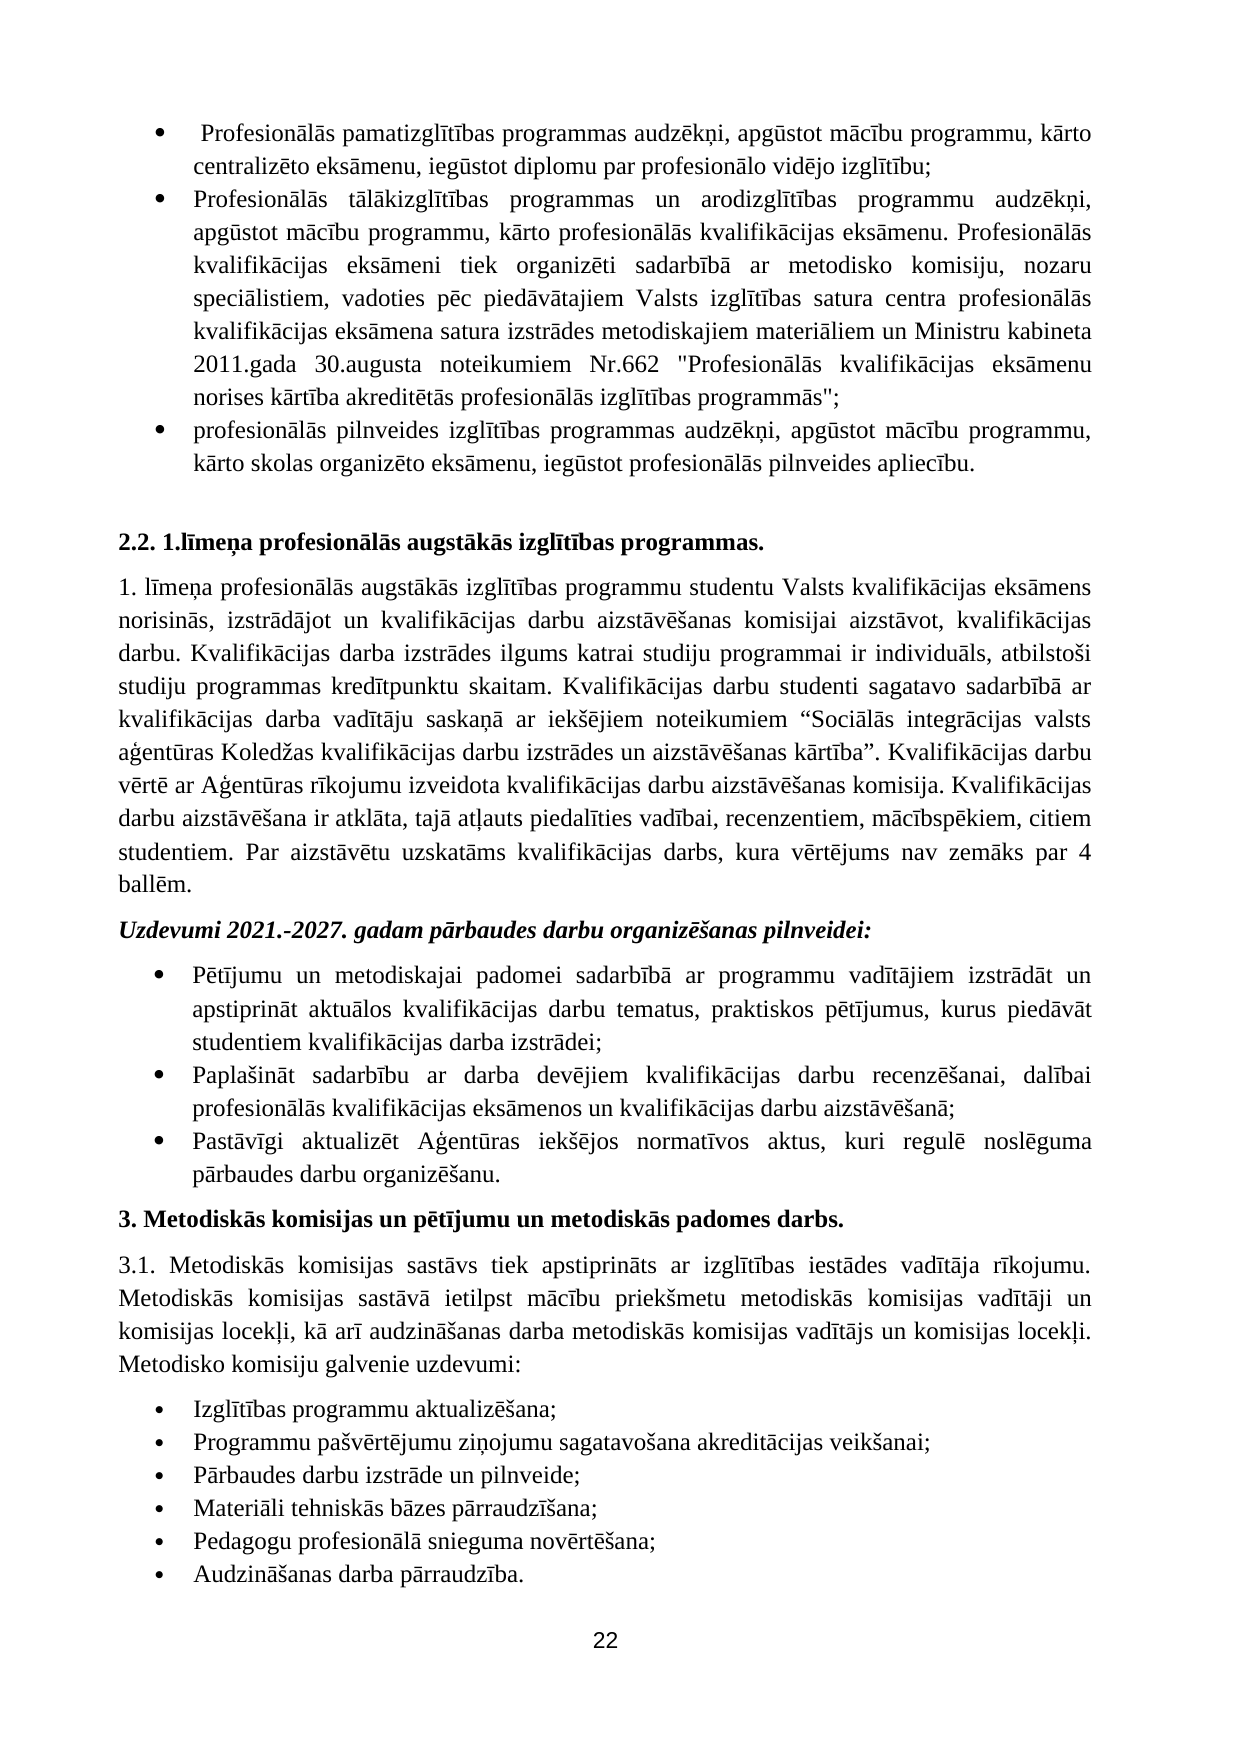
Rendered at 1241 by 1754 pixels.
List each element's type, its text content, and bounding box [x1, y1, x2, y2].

list Paplašināt sadarbību ar darba devējiem kvalifikācijas darbu recenzēšanai, dalībai profesionālās kvalifikācijas eksāmenos un kvalifikācijas darbu aizstāvēšanā; [154, 1060, 1092, 1121]
list Pastāvīgi aktualizēt Aģentūras iekšējos normatīvos aktus, kuri regulē noslēguma pārbaudes darbu organizēšanu. [154, 1126, 1092, 1187]
list Pētījumu un metodiskajai padomei sadarbībā ar programmu vadītājiem izstrādāt un apstiprināt aktuālos kvalifikācijas darbu tematus, praktiskos pētījumus, kurus piedāvāt studentiem kvalifikācijas darba izstrādei; [154, 961, 1092, 1055]
text 3.1. Metodiskās komisijas sastāvs tiek apstiprināts ar izglītības iestādes vadītāja rīkojumu. Metodiskās komisijas sastāvā ietilpst mācību priekšmetu metodiskās komisijas vadītāji un komisijas locekļi, kā arī audzināšanas darba metodiskās komisijas vadītājs un komisijas locekļi. Metodisko komisiju galvenie uzdevumi: [118, 1250, 1092, 1378]
list Materiāli tehniskās bāzes pārraudzīšana; [156, 1493, 1092, 1522]
list Programmu pašvērtējumu ziņojumu sagatavošana akreditācijas veikšanai; [156, 1427, 1092, 1456]
text 2.2. 1.līmeņa profesionālās augstākās izglītības programmas. [118, 527, 1092, 556]
list Pedagogu profesionālā snieguma novērtēšana; [156, 1526, 1092, 1555]
text 1. līmeņa profesionālās augstākās izglītības programmu studentu Valsts kvalifikācijas eksāmens norisinās, izstrādājot un kvalifikācijas darbu aizstāvēšanas komisijai aizstāvot, kvalifikācijas darbu. Kvalifikācijas darba izstrādes ilgums katrai studiju programmai ir individuāls, atbilstoši studiju programmas kredītpunktu skaitam. Kvalifikācijas darbu studenti sagatavo sadarbībā ar kvalifikācijas darba vadītāju saskaņā ar iekšējiem noteikumiem “Sociālās integrācijas valsts aģentūras Koledžas kvalifikācijas darbu izstrādes un aizstāvēšanas kārtība”. Kvalifikācijas darbu vērtē ar Aģentūras rīkojumu izveidota kvalifikācijas darbu aizstāvēšanas komisija. Kvalifikācijas darbu aizstāvēšana ir atklāta, tajā atļauts piedalīties vadībai, recenzentiem, mācībspēkiem, citiem studentiem. Par aizstāvētu uzskatāms kvalifikācijas darbs, kura vērtējums nav zemāks par 4 ballēm. [118, 572, 1092, 898]
list Profesionālās tālākizglītības programmas un arodizglītības programmu audzēkņi, apgūstot mācību programmu, kārto profesionālās kvalifikācijas eksāmenu. Profesionālās kvalifikācijas eksāmeni tiek organizēti sadarbībā ar metodisko komisiju, nozaru speciālistiem, vadoties pēc piedāvātajiem Valsts izglītības satura centra profesionālās kvalifikācijas eksāmena satura izstrādes metodiskajiem materiāliem un Ministru kabineta 2011.gada 30.augusta noteikumiem Nr.662 "Profesionālās kvalifikācijas eksāmenu norises kārtība akreditētās profesionālās izglītības programmās"; [156, 184, 1092, 411]
list Izglītības programmu aktualizēšana; [156, 1394, 1092, 1423]
list profesionālās pilnveides izglītības programmas audzēkņi, apgūstot mācību programmu, kārto skolas organizēto eksāmenu, iegūstot profesionālās pilnveides apliecību. [156, 415, 1092, 477]
list Profesionālās pamatizglītības programmas audzēkņi, apgūstot mācību programmu, kārto centralizēto eksāmenu, iegūstot diplomu par profesionālo vidējo izglītību; [156, 118, 1092, 180]
list Audzināšanas darba pārraudzība. [156, 1559, 1092, 1588]
text Uzdevumi 2021.-2027. gadam pārbaudes darbu organizēšanas pilnveidei: [118, 915, 1092, 944]
text 3. Metodiskās komisijas un pētījumu un metodiskās padomes darbs. [118, 1204, 1092, 1233]
list Pārbaudes darbu izstrāde un pilnveide; [156, 1460, 1092, 1489]
